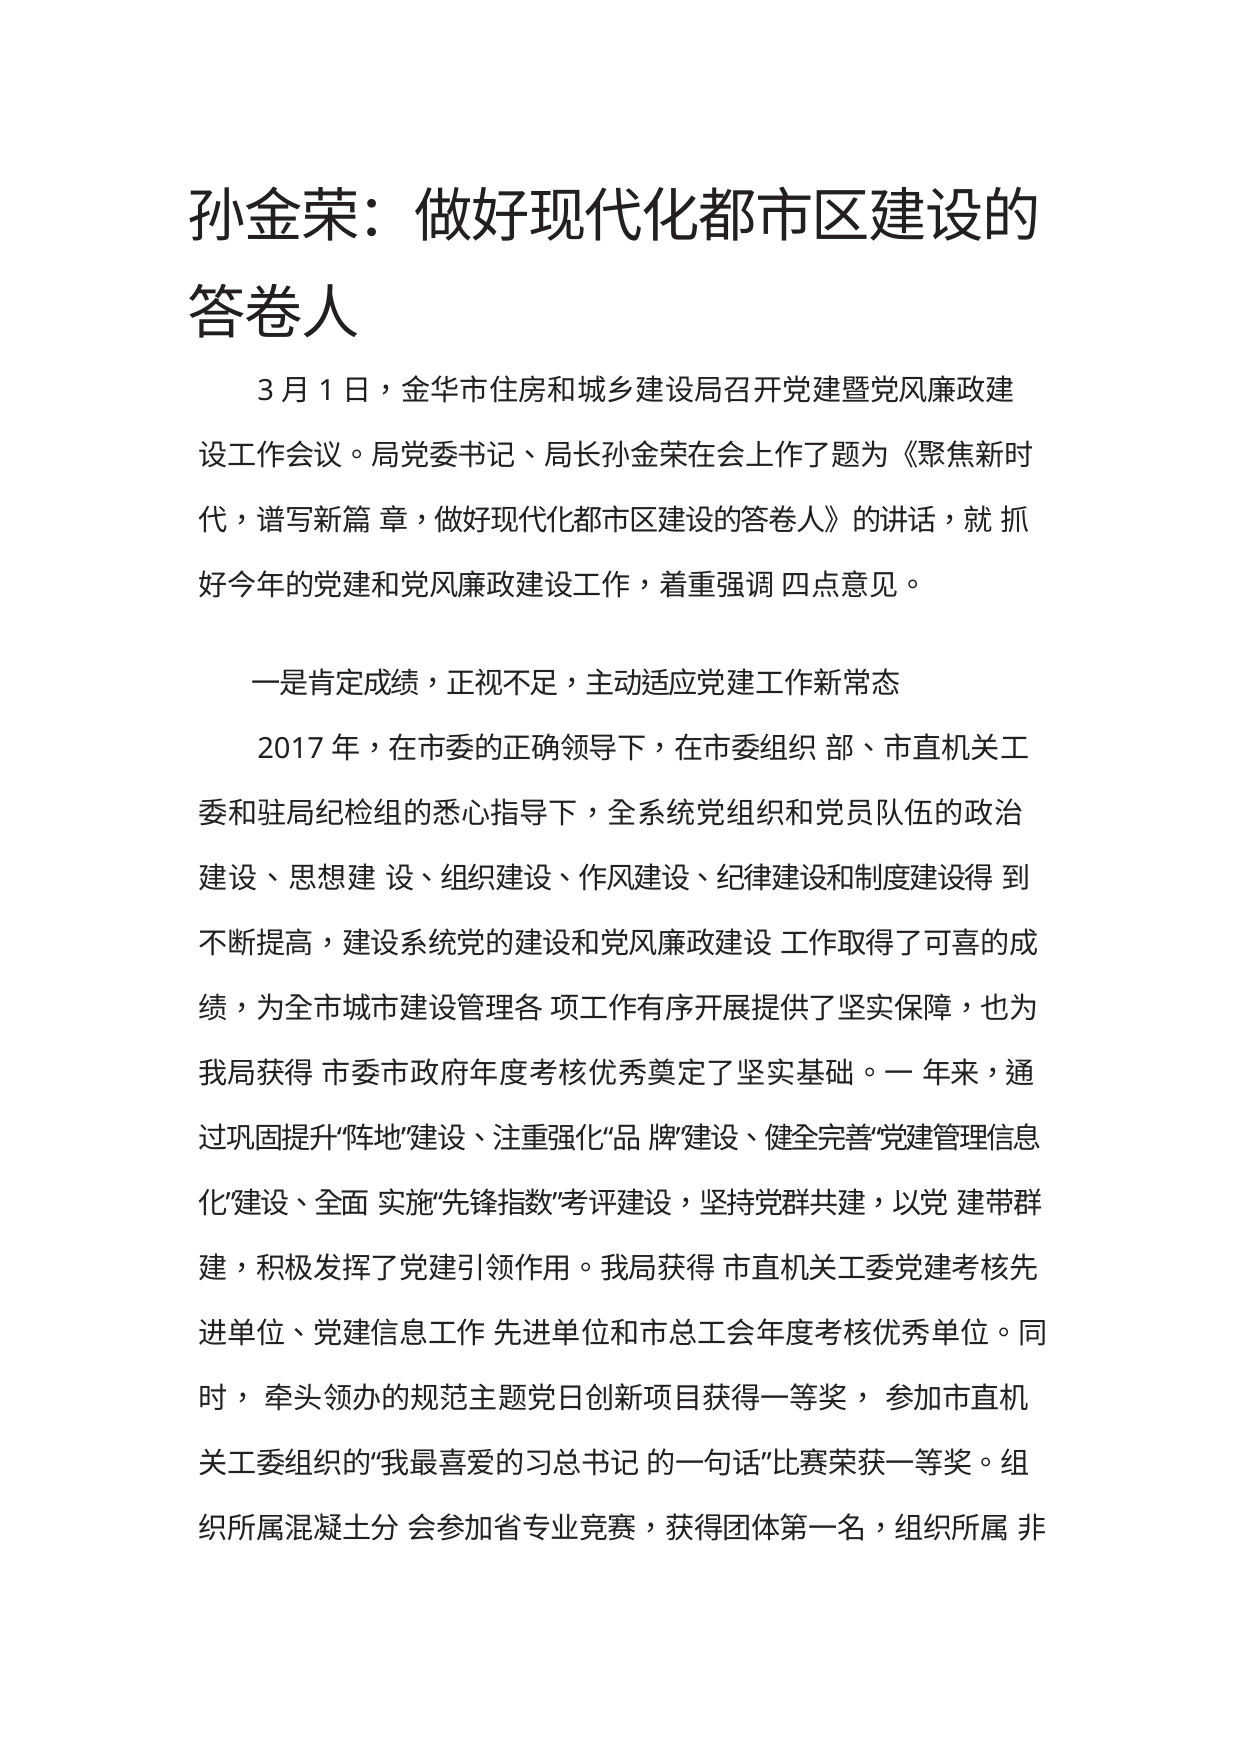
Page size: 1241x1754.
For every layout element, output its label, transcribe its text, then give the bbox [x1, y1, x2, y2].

text 一是肯定成绩，正视不足，主动适应党建工作新常态 [199, 649, 1034, 714]
text 3 月 1 日，金华市住房和城乡建设局召开党建暨党风廉政建设工作会议。局党委书记、局长孙金荣在会上作了题为《聚焦新时代，谱写新篇 章，做好现代化都市区建设的答卷人》的讲话，就 抓好今年的党建和党风廉政建设工作，着重强调 四点意见。 [199, 357, 1034, 617]
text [199, 715, 1053, 1560]
text 孙金荣：做好现代化都市区建设的答卷人 [187, 162, 1053, 357]
